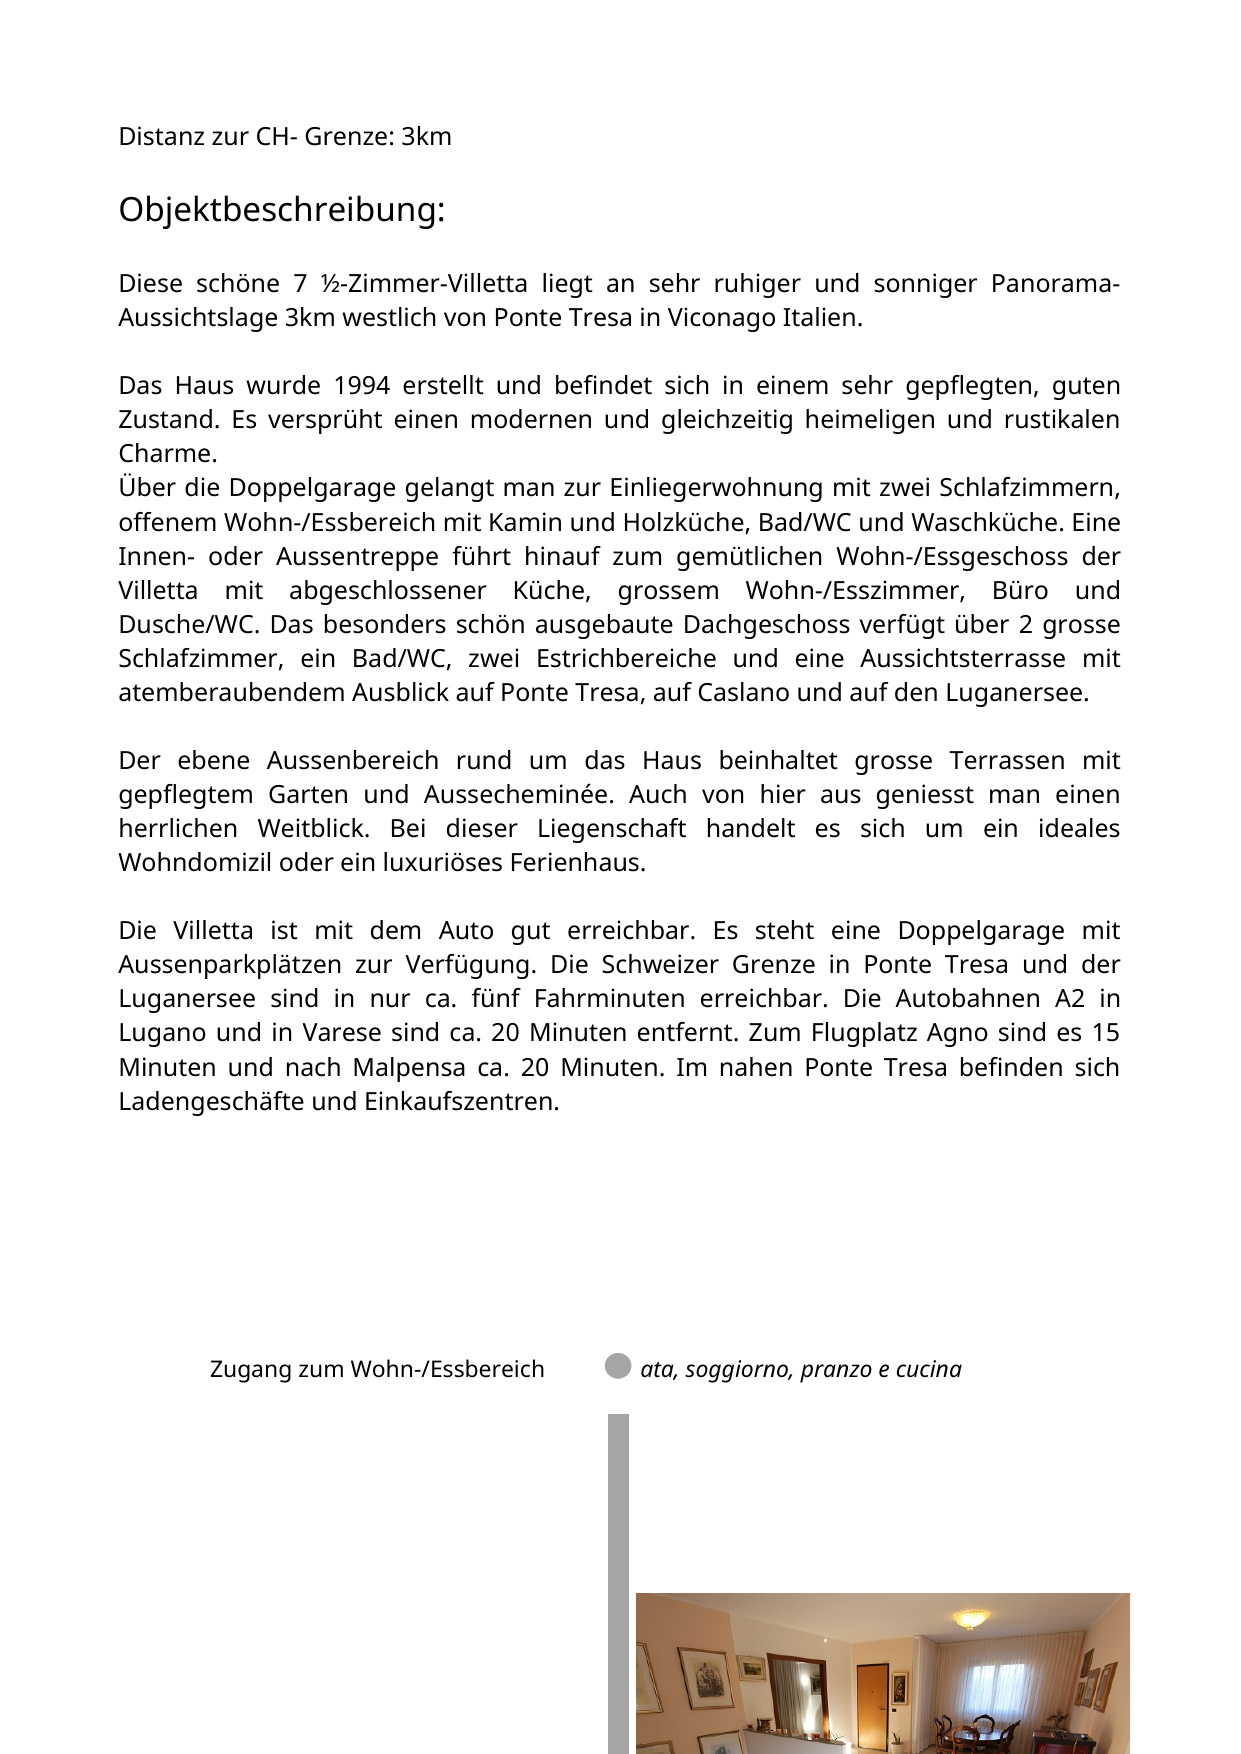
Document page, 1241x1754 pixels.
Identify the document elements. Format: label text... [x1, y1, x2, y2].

text Der ebene Aussenbereich rund um das Haus beinhaltet grosse Terrassen mit gepflegtem Garten und Aussecheminée. Auch von hier aus geniesst man einen herrlichen Weitblick. Bei dieser Liegenschaft handelt es sich um ein ideales Wohndomizil oder ein luxuriöses Ferienhaus. [118, 743, 1122, 879]
text Diese schöne 7 ½-Zimmer-Villetta liegt an sehr ruhiger und sonniger Panorama-Aussichtslage 3km westlich von Ponte Tresa in Viconago Italien. [118, 266, 1122, 334]
text Objektbeschreibung: [118, 186, 1122, 232]
text Über die Doppelgarage gelangt man zur Einliegerwohnung mit zwei Schlafzimmern, offenem Wohn-/Essbereich mit Kamin und Holzküche, Bad/WC und Waschküche. Eine Innen- oder Aussentreppe führt hinauf zum gemütlichen Wohn-/Essgeschoss der Villetta mit abgeschlossener Küche, grossem Wohn-/Esszimmer, Büro und Dusche/WC. Das besonders schön ausgebaute Dachgeschoss verfügt über 2 grosse Schlafzimmer, ein Bad/WC, zwei Estrichbereiche und eine Aussichtsterrasse mit atemberaubendem Ausblick auf Ponte Tresa, auf Caslano und auf den Luganersee. [118, 470, 1122, 708]
text Zugang zum Wohn-/Essbereich entrata, soggiorno, pranzo e cucina [635, 1353, 1122, 1384]
text Das Haus wurde 1994 erstellt und befindet sich in einem sehr gepflegten, guten Zustand. Es versprüht einen modernen und gleichzeitig heimeligen und rustikalen Charme. [118, 368, 1122, 470]
text Zugang zum Wohn-/Essbereich entrata, soggiorno, pranzo e cucina [118, 1353, 601, 1384]
text Die Villetta ist mit dem Auto gut erreichbar. Es steht eine Doppelgarage mit Aussenparkplätzen zur Verfügung. Die Schweizer Grenze in Ponte Tresa und der Luganersee sind in nur ca. fünf Fahrminuten erreichbar. Die Autobahnen A2 in Lugano und in Varese sind ca. 20 Minuten entfernt. Zum Flugplatz Agno sind es 15 Minuten und nach Malpensa ca. 20 Minuten. Im nahen Ponte Tresa befinden sich Ladengeschäfte und Einkaufszentren. [118, 913, 1122, 1117]
text Distanz zur CH- Grenze: 3km [118, 118, 1122, 152]
picture [636, 1593, 1130, 1754]
